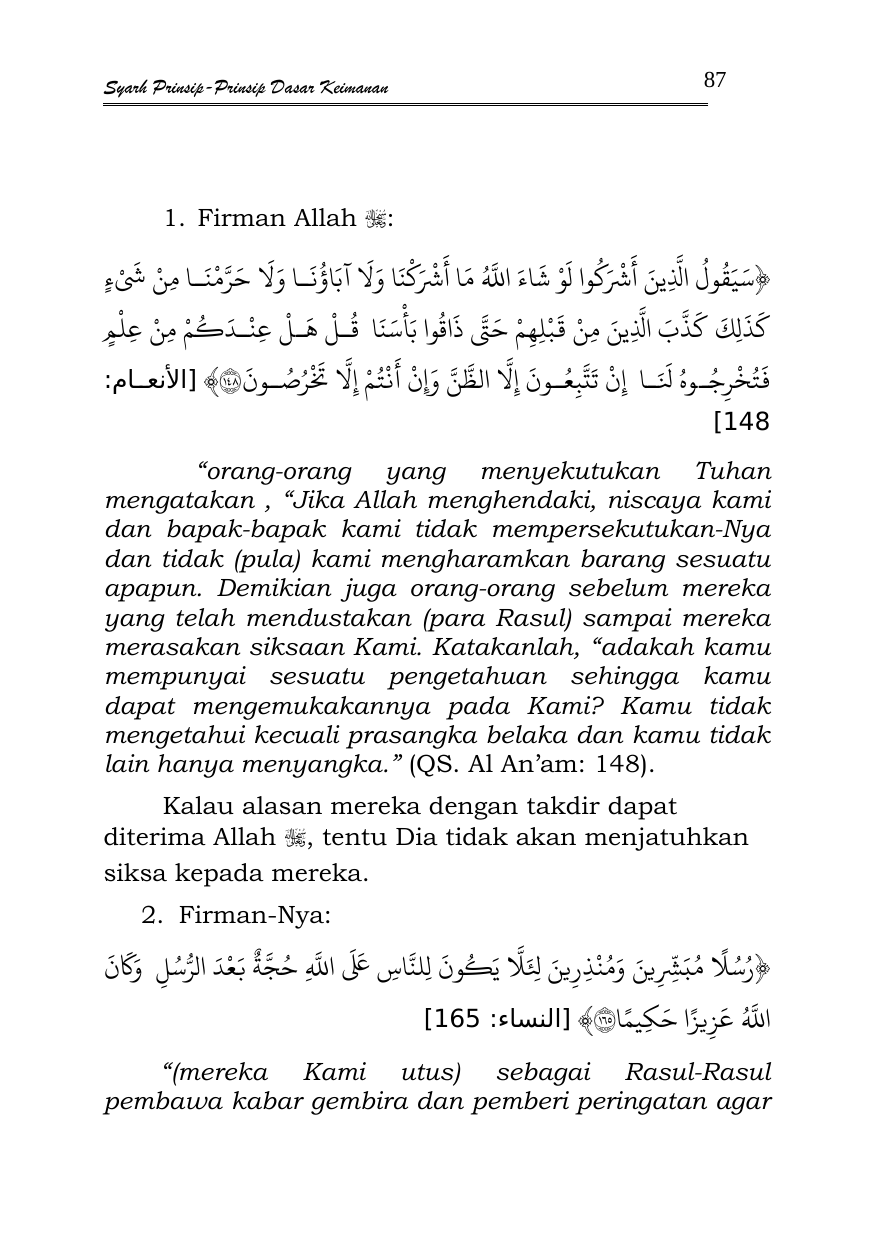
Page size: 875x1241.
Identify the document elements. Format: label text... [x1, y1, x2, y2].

text Kalau alasan mereka dengan takdir dapat diterima Allah ـ, tentu Dia tidak akan menjatuhkan siksa kepada mereka. [103, 791, 771, 887]
text ﴿سَيَقُولُ الَّذِينَ أَشْرَكُوا لَوْ شَاءَ اللَّهُ مَا أَشْرَكْنَا وَلَا آبَاؤُنَا وَلَا حَرَّمْنَا مِنْ شَيْءٍ كَذَلِكَ كَذَّبَ الَّذِينَ مِنْ قَبْلِهِمْ حَتَّى ذَاقُوا بَأْسَنَا قُلْ هَلْ عِنْدَكُمْ مِنْ عِلْمٍ فَتُخْرِجُوهُ لَنَا إِنْ تَتَّبِعُونَ إِلَّا الظَّنَّ وَإِنْ أَنْتُمْ إِلَّا تَخْرُصُونَ١٤٨﴾ [الأنعام: 148] [103, 252, 771, 443]
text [103, 1057, 771, 1115]
text “orang-orang yang menyekutukan Tuhan mengatakan , “Jika Allah menghendaki, niscaya kami dan bapak-bapak kami tidak mempersekutukan-Nya dan tidak (pula) kami mengharamkan barang sesuatu apapun. Demikian juga orang-orang sebelum mereka yang telah mendustakan (para Rasul) sampai mereka merasakan siksaan Kami. Katakanlah, “adakah kamu mempunyai sesuatu pengetahuan sehingga kamu dapat mengemukakannya pada Kami? Kamu tidak mengetahui kecuali prasangka belaka dan kamu tidak lain hanya menyangka.” (QS. Al An’am: 148). [103, 456, 771, 779]
text ﴿رُسُلًا مُبَشِّرِينَ وَمُنْذِرِينَ لِئَلَّا يَكُونَ لِلنَّاسِ عَلَى اللَّهِ حُجَّةٌ بَعْدَ الرُّسُلِ وَكَانَ اللَّهُ عَزِيزًا حَكِيمًا١٦٥﴾ [النساء: 165] [103, 942, 771, 1044]
list Firman-Nya: [141, 900, 771, 929]
list Firman Allah ـ: [103, 202, 771, 239]
